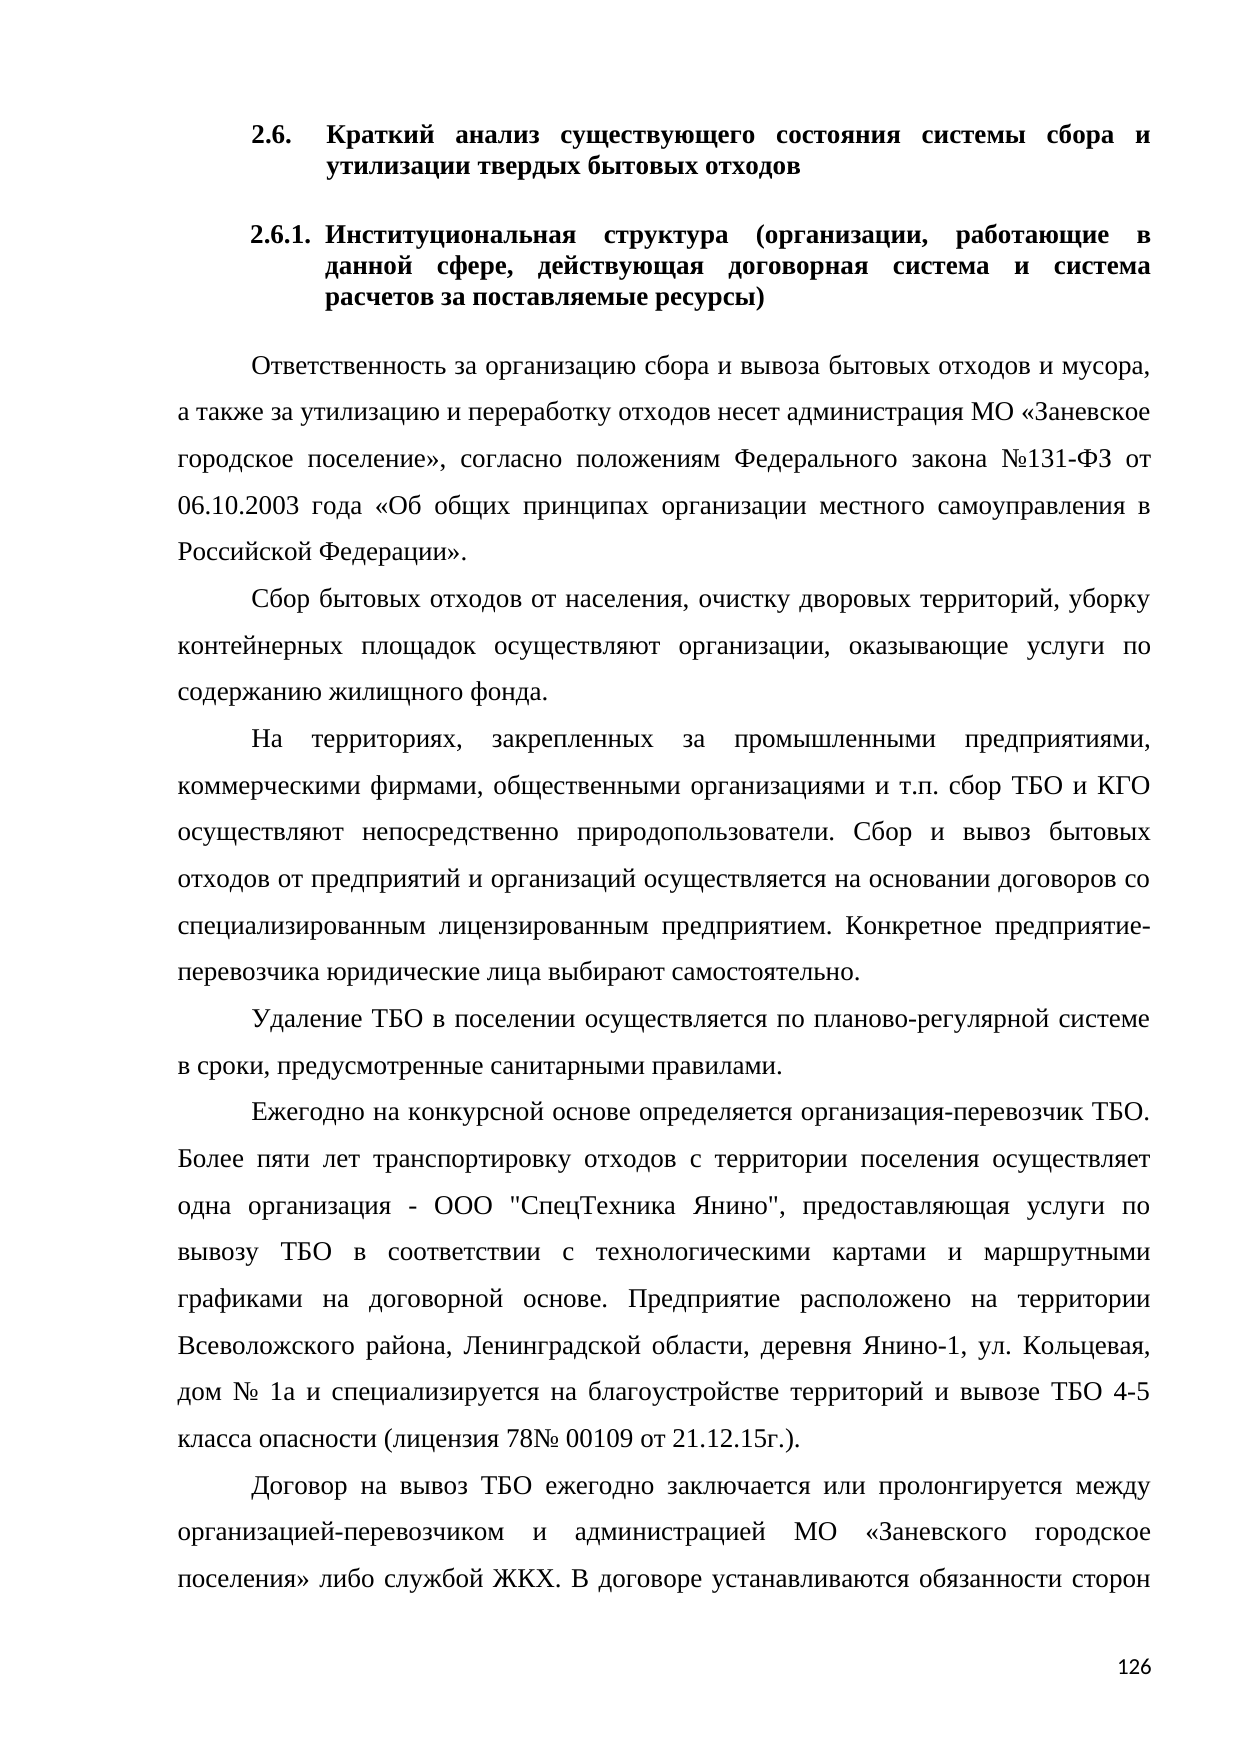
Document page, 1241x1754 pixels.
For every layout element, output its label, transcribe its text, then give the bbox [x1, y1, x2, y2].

text Сбор бытовых отходов от населения, очистку дворовых территорий, уборку контейнерных площадок осуществляют организации, оказывающие услуги по содержанию жилищного фонда. [177, 582, 1152, 707]
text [177, 1469, 1152, 1593]
text Ежегодно на конкурсной основе определяется организация-перевозчик ТБО. Более пяти лет транспортировку отходов с территории поселения осуществляет одна организация - ООО "СпецТехника Янино", предоставляющая услуги по вывозу ТБО в соответствии с технологическими картами и маршрутными графиками на договорной основе. Предприятие расположено на территории Всеволожского района, Ленинградской области, деревня Янино-1, ул. Кольцевая, дом № 1а и специализируется на благоустройстве территорий и вывозе ТБО 4-5 класса опасности (лицензия 78№ 00109 от 21.12.15г.). [177, 1096, 1152, 1453]
text Удаление ТБО в поселении осуществляется по планово-регулярной системе в сроки, предусмотренные санитарными правилами. [177, 1002, 1152, 1080]
text Институциональная структура (организации, работающие в данной сфере, действующая договорная система и система расчетов за поставляемые ресурсы) [250, 218, 1152, 311]
text Ответственность за организацию сбора и вывоза бытовых отходов и мусора, а также за утилизацию и переработку отходов несет администрация МО «Заневское городское поселение», согласно положениям Федерального закона №131-ФЗ от 06.10.2003 года «Об общих принципах организации местного самоуправления в Российской Федерации». [177, 349, 1152, 567]
text Краткий анализ существующего состояния системы сбора и утилизации твердых бытовых отходов [251, 118, 1152, 180]
text На территориях, закрепленных за промышленными предприятиями, коммерческими фирмами, общественными организациями и т.п. сбор ТБО и КГО осуществляют непосредственно природопользователи. Сбор и вывоз бытовых отходов от предприятий и организаций осуществляется на основании договоров со специализированным лицензированным предприятием. Конкретное предприятие-перевозчика юридические лица выбирают самостоятельно. [177, 722, 1152, 987]
